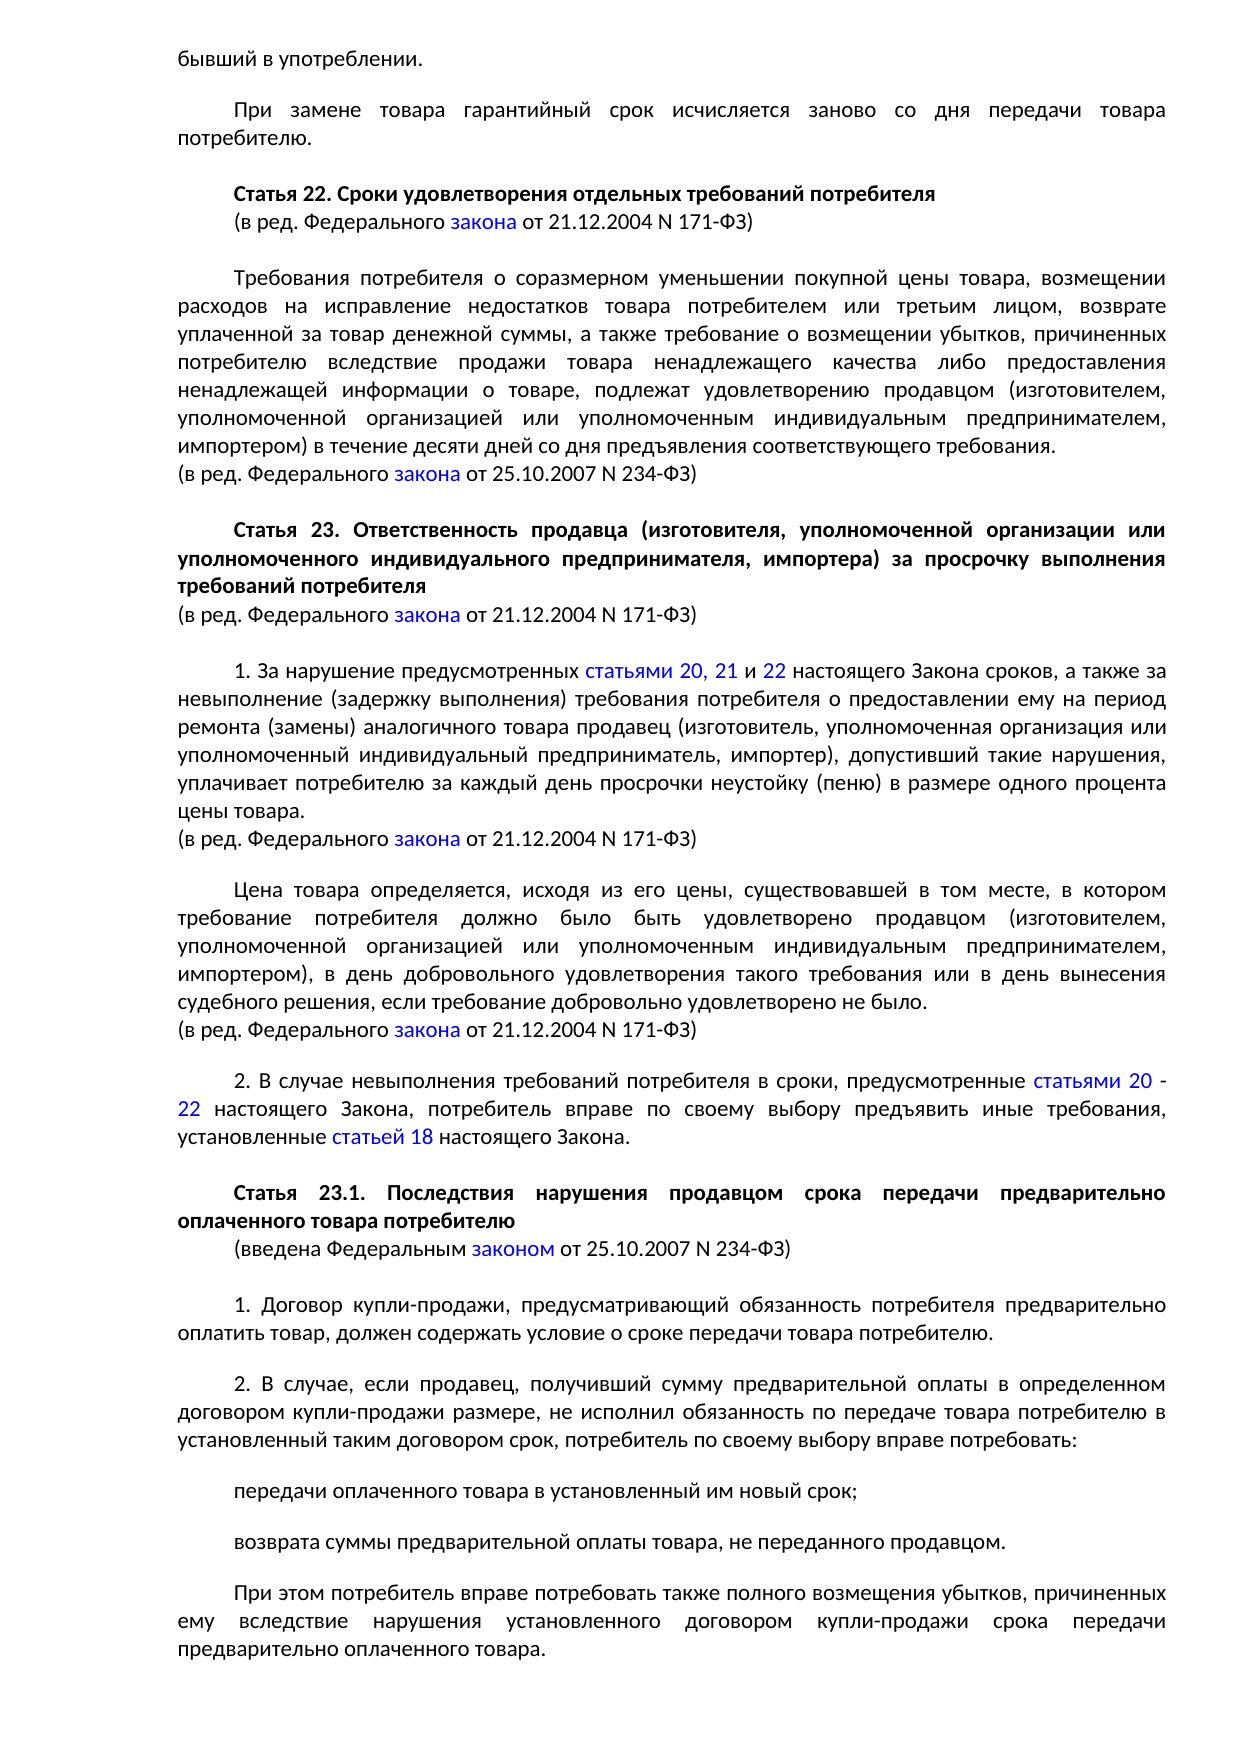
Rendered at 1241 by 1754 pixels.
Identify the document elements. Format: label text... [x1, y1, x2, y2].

text 2. В случае, если продавец, получивший сумму предварительной оплаты в определенном договором купли-продажи размере, не исполнил обязанность по передаче товара потребителю в установленный таким договором срок, потребитель по своему выбору вправе потребовать: [177, 1369, 1167, 1453]
text возврата суммы предварительной оплаты товара, не переданного продавцом. [177, 1527, 1167, 1555]
text передачи оплаченного товара в установленный им новый срок; [177, 1476, 1167, 1504]
text (в ред. Федерального закона от 21.12.2004 N 171-ФЗ) [177, 207, 1167, 235]
text При замене товара гарантийный срок исчисляется заново со дня передачи товара потребителю. [177, 95, 1167, 151]
text (введена Федеральным законом от 25.10.2007 N 234-ФЗ) [177, 1234, 1167, 1262]
text При этом потребитель вправе потребовать также полного возмещения убытков, причиненных ему вследствие нарушения установленного договором купли-продажи срока передачи предварительно оплаченного товара. [177, 1578, 1167, 1662]
text Цена товара определяется, исходя из его цены, существовавшей в том месте, в котором требование потребителя должно было быть удовлетворено продавцом (изготовителем, уполномоченной организацией или уполномоченным индивидуальным предпринимателем, импортером), в день добровольного удовлетворения такого требования или в день вынесения судебного решения, если требование добровольно удовлетворено не было. [177, 875, 1167, 1015]
text 2. В случае невыполнения требований потребителя в сроки, предусмотренные статьями 20 - 22 настоящего Закона, потребитель вправе по своему выбору предъявить иные требования, установленные статьей 18 настоящего Закона. [177, 1066, 1167, 1150]
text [177, 44, 1167, 72]
text (в ред. Федерального закона от 25.10.2007 N 234-ФЗ) [177, 459, 1167, 488]
text 1. Договор купли-продажи, предусматривающий обязанность потребителя предварительно оплатить товар, должен содержать условие о сроке передачи товара потребителю. [177, 1290, 1167, 1346]
text (в ред. Федерального закона от 21.12.2004 N 171-ФЗ) [177, 1015, 1167, 1043]
text (в ред. Федерального закона от 21.12.2004 N 171-ФЗ) [177, 824, 1167, 852]
text Требования потребителя о соразмерном уменьшении покупной цены товара, возмещении расходов на исправление недостатков товара потребителем или третьим лицом, возврате уплаченной за товар денежной суммы, а также требование о возмещении убытков, причиненных потребителю вследствие продажи товара ненадлежащего качества либо предоставления ненадлежащей информации о товаре, подлежат удовлетворению продавцом (изготовителем, уполномоченной организацией или уполномоченным индивидуальным предпринимателем, импортером) в течение десяти дней со дня предъявления соответствующего требования. [177, 263, 1167, 459]
text (в ред. Федерального закона от 21.12.2004 N 171-ФЗ) [177, 600, 1167, 628]
text 1. За нарушение предусмотренных статьями 20, 21 и 22 настоящего Закона сроков, а также за невыполнение (задержку выполнения) требования потребителя о предоставлении ему на период ремонта (замены) аналогичного товара продавец (изготовитель, уполномоченная организация или уполномоченный индивидуальный предприниматель, импортер), допустивший такие нарушения, уплачивает потребителю за каждый день просрочки неустойку (пеню) в размере одного процента цены товара. [177, 656, 1167, 824]
title Статья 23. Ответственность продавца (изготовителя, уполномоченной организации или уполномоченного индивидуального предпринимателя, импортера) за просрочку выполнения требований потребителя [177, 516, 1167, 600]
title Статья 22. Сроки удовлетворения отдельных требований потребителя [177, 179, 1167, 207]
title Статья 23.1. Последствия нарушения продавцом срока передачи предварительно оплаченного товара потребителю [177, 1178, 1167, 1234]
